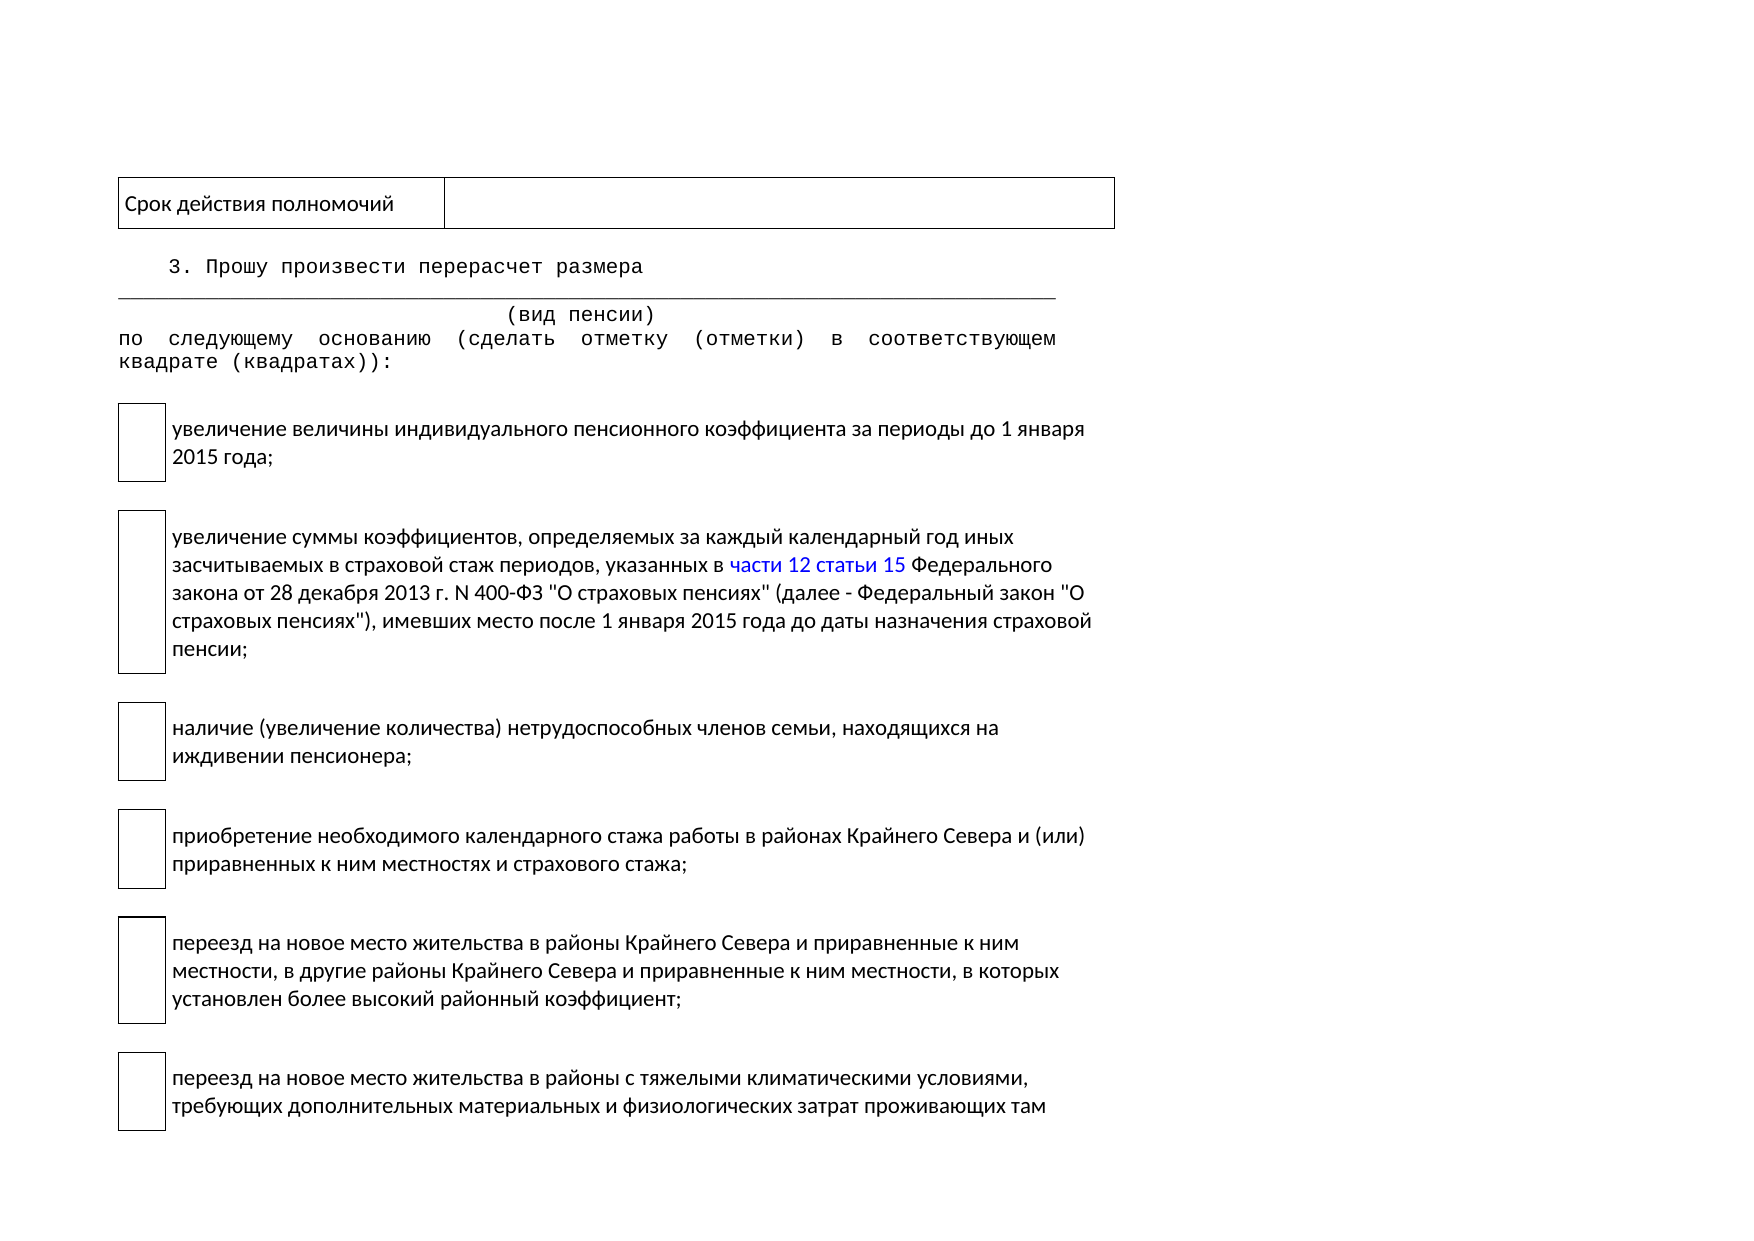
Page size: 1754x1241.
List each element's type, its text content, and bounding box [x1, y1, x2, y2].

text (вид пенсии) [118, 304, 1636, 327]
table_header [119, 703, 165, 780]
table_header приобретение необходимого календарного стажа работы в районах Крайнего Севера и (или) приравненных к ним местностях и страхового стажа; [166, 809, 1116, 887]
table_header наличие (увеличение количества) нетрудоспособных членов семьи, находящихся на иждивении пенсионера; [166, 702, 1116, 780]
text квадрате (квадратах)): [118, 351, 1636, 375]
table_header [166, 1052, 1116, 1130]
table_cell Срок действия полномочий [119, 178, 444, 227]
table_header увеличение суммы коэффициентов, определяемых за каждый календарный год иных засчитываемых в страховой стаж периодов, указанных в части 12 статьи 15 Федерального закона от 28 декабря 2013 г. N 400-ФЗ "О страховых пенсиях" (далее - Федеральный закон "О страховых пенсиях"), имевших место после 1 января 2015 года до даты назначения страховой пенсии; [166, 510, 1116, 673]
table_header увеличение величины индивидуального пенсионного коэффициента за периоды до 1 января 2015 года; [166, 403, 1116, 481]
text 3. Прошу произвести перерасчет размера [118, 257, 1636, 280]
table_header [119, 810, 165, 887]
text по следующему основанию (сделать отметку (отметки) в соответствующем [118, 327, 1636, 351]
table_header [119, 511, 165, 673]
table_header [119, 1053, 165, 1130]
table_header переезд на новое место жительства в районы Крайнего Севера и приравненные к ним местности, в другие районы Крайнего Севера и приравненные к ним местности, в которых установлен более высокий районный коэффициент; [166, 916, 1116, 1023]
text ___________________________________________________________________________ [118, 280, 1636, 304]
table_header [119, 404, 165, 481]
table_cell [445, 178, 1114, 227]
table_header [119, 918, 165, 1023]
